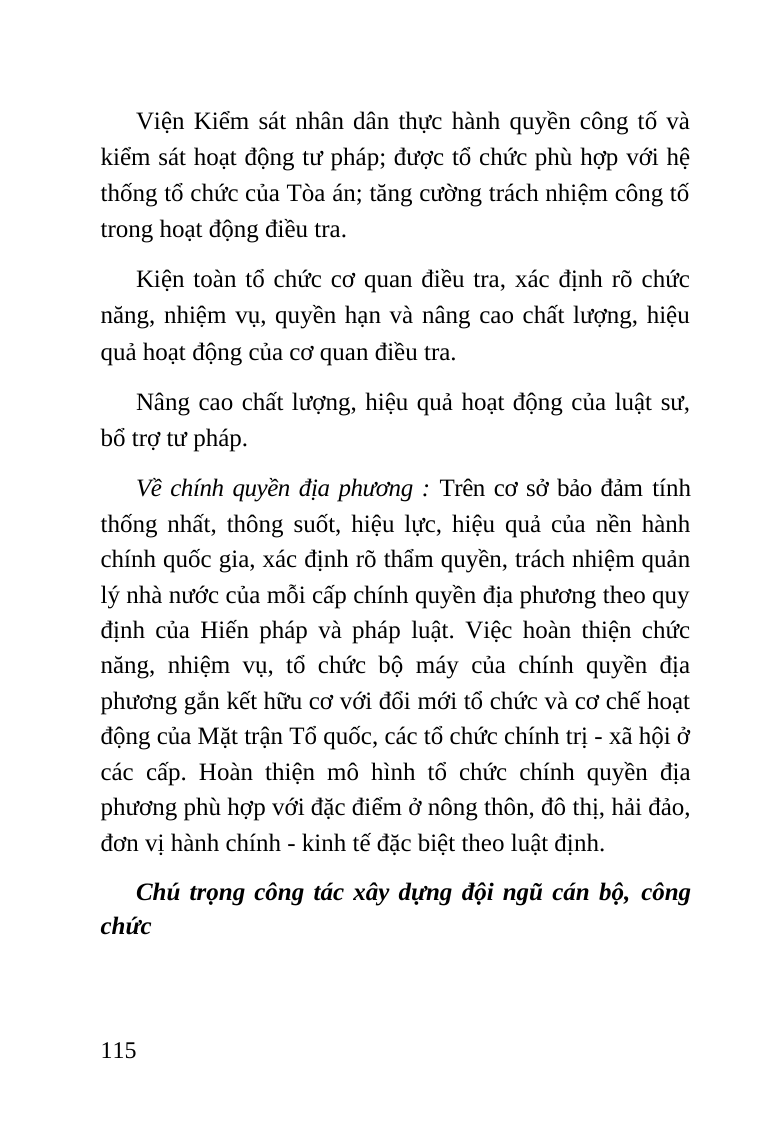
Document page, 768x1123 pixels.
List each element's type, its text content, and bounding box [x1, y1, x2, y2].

text Viện Kiểm sát nhân dân thực hành quyền công tố và kiểm sát hoạt động tư pháp; được tổ chức phù hợp với hệ thống tổ chức của Tòa án; tăng cường trách nhiệm công tố trong hoạt động điều tra. [100, 100, 691, 244]
text Nâng cao chất lượng, hiệu quả hoạt động của luật sư, bổ trợ tư pháp. [100, 382, 691, 454]
text Kiện toàn tổ chức cơ quan điều tra, xác định rõ chức năng, nhiệm vụ, quyền hạn và nâng cao chất lượng, hiệu quả hoạt động của cơ quan điều tra. [100, 259, 691, 367]
text Về chính quyền địa phương : Trên cơ sở bảo đảm tính thống nhất, thông suốt, hiệu lực, hiệu quả của nền hành chính quốc gia, xác định rõ thẩm quyền, trách nhiệm quản lý nhà nước của mỗi cấp chính quyền địa phương theo quy định của Hiến pháp và pháp luật. Việc hoàn thiện chức năng, nhiệm vụ, tổ chức bộ máy của chính quyền địa phương gắn kết hữu cơ với đổi mới tổ chức và cơ chế hoạt động của Mặt trận Tổ quốc, các tổ chức chính trị - xã hội ở các cấp. Hoàn thiện mô hình tổ chức chính quyền địa phương phù hợp với đặc điểm ở nông thôn, đô thị, hải đảo, đơn vị hành chính - kinh tế đặc biệt theo luật định. [100, 468, 691, 858]
text Chú trọng công tác xây dựng đội ngũ cán bộ, công chức [100, 873, 691, 941]
